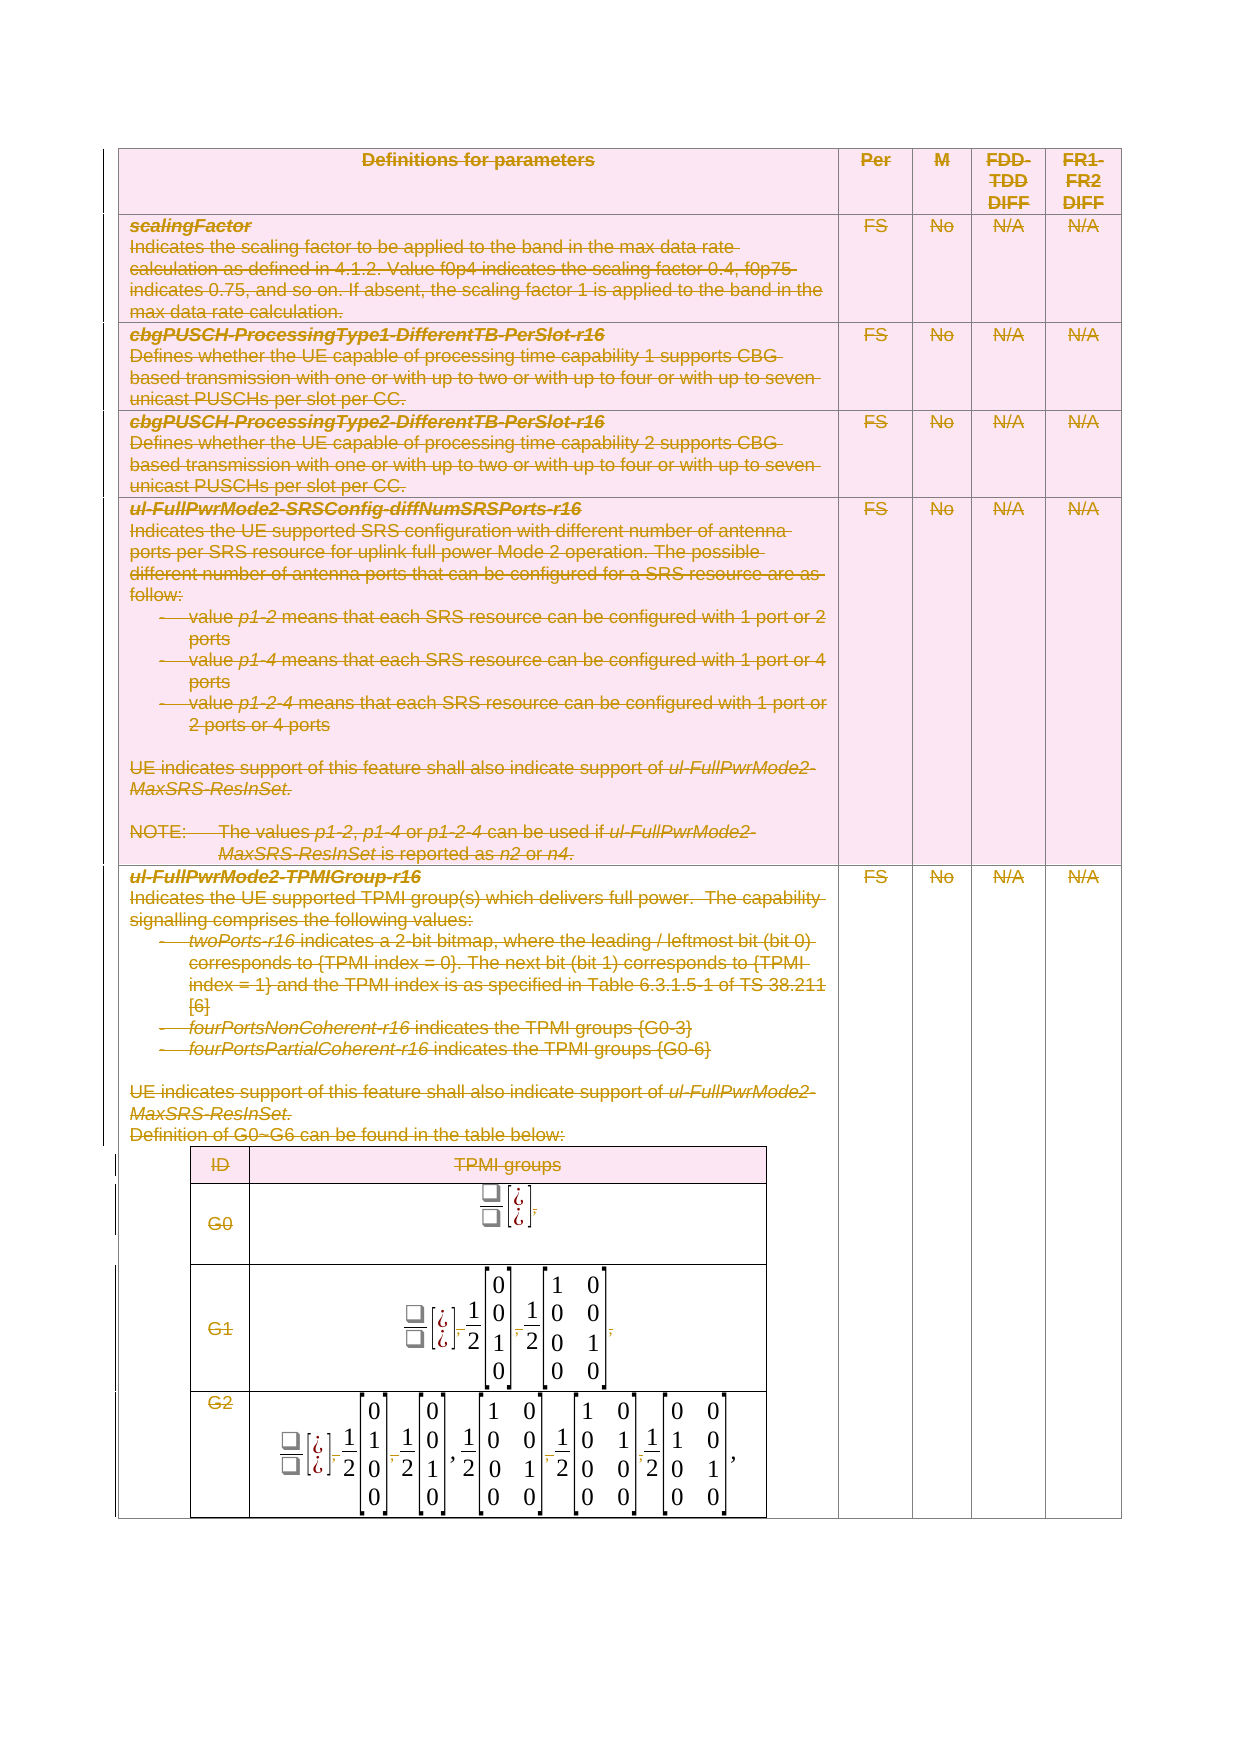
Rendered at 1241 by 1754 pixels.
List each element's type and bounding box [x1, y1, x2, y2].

table_cell [839, 866, 912, 1518]
table_cell [972, 866, 1045, 1518]
table_cell [1046, 866, 1121, 1518]
table_cell [913, 866, 971, 1518]
table_cell [119, 866, 838, 1518]
